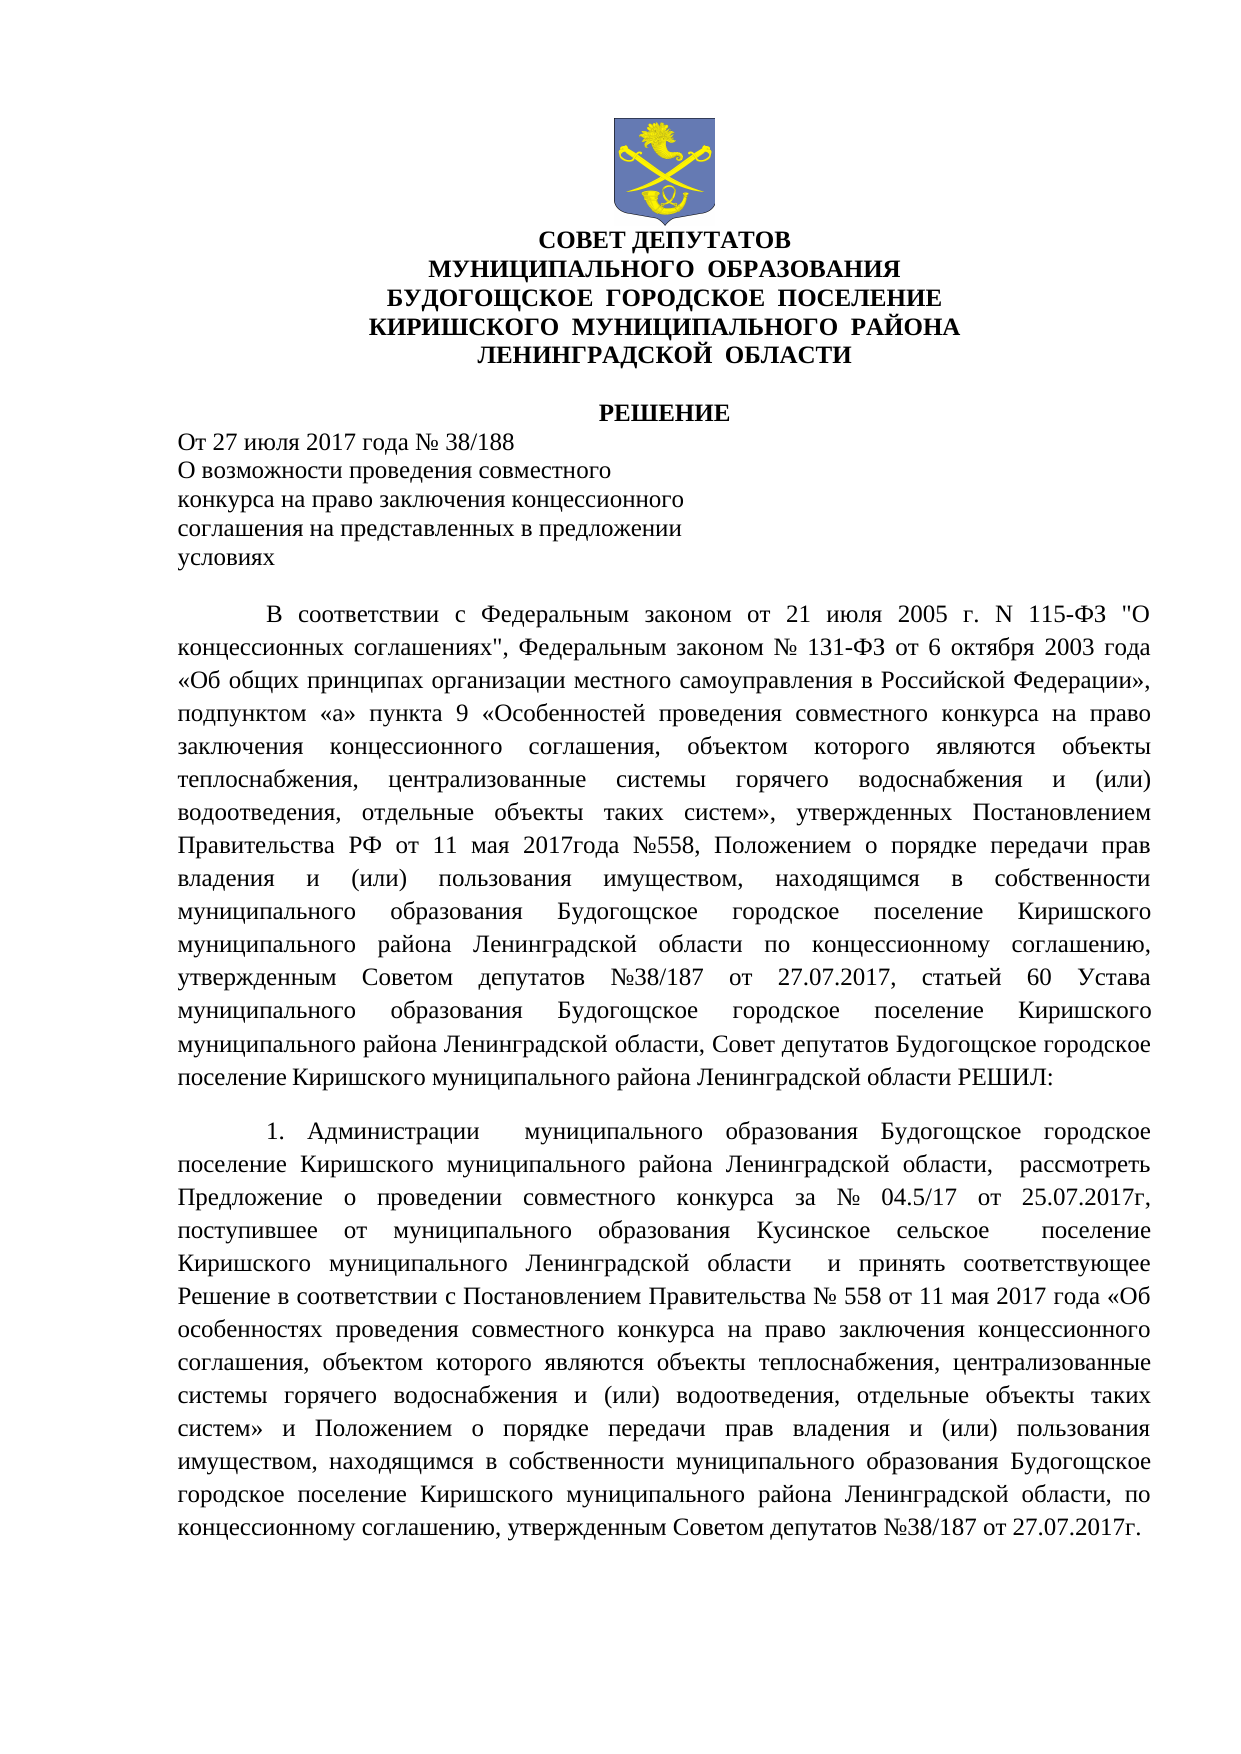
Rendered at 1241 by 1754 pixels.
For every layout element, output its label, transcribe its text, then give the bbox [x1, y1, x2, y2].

text В соответствии с Федеральным законом от 21 июля 2005 г. N 115-ФЗ "О концессионных соглашениях", Федеральным законом № 131-ФЗ от 6 октября 2003 года «Об общих принципах организации местного самоуправления в Российской Федерации», подпунктом «а» пункта 9 «Особенностей проведения совместного конкурса на право заключения концессионного соглашения, объектом которого являются объекты теплоснабжения, централизованные системы горячего водоснабжения и (или) водоотведения, отдельные объекты таких систем», утвержденных Постановлением Правительства РФ от 11 мая 2017года №558, Положением о порядке передачи прав владения и (или) пользования имуществом, находящимся в собственности муниципального образования Будогощское городское поселение Киришского муниципального района Ленинградской области по концессионному соглашению, утвержденным Советом депутатов №38/187 от 27.07.2017, статьей 60 Устава муниципального образования Будогощское городское поселение Киришского муниципального района Ленинградской области, Совет депутатов Будогощское городское поселение Киришского муниципального района Ленинградской области РЕШИЛ: [177, 599, 1152, 1091]
picture [614, 118, 715, 226]
text О возможности проведения совместного [177, 455, 1152, 484]
text соглашения на представленных в предложении [177, 513, 1152, 542]
text конкурса на право заключения концессионного [177, 484, 1152, 513]
text 1. Администрации муниципального образования Будогощское городское поселение Киришского муниципального района Ленинградской области, рассмотреть Предложение о проведении совместного конкурса за № 04.5/17 от 25.07.2017г, поступившее от муниципального образования Кусинское сельское поселение Киришского муниципального Ленинградской области и принять соответствующее Решение в соответствии с Постановлением Правительства № 558 от 11 мая 2017 года «Об особенностях проведения совместного конкурса на право заключения концессионного соглашения, объектом которого являются объекты теплоснабжения, централизованные системы горячего водоснабжения и (или) водоотведения, отдельные объекты таких систем» и Положением о порядке передачи прав владения и (или) пользования имуществом, находящимся в собственности муниципального образования Будогощское городское поселение Киришского муниципального района Ленинградской области, по концессионному соглашению, утвержденным Советом депутатов №38/187 от 27.07.2017г. [177, 1116, 1152, 1541]
text СОВЕТ ДЕПУТАТОВ МУНИЦИПАЛЬНОГО ОБРАЗОВАНИЯ БУДОГОЩСКОЕ ГОРОДСКОЕ ПОСЕЛЕНИЕ КИРИШСКОГО МУНИЦИПАЛЬНОГО РАЙОНА [177, 225, 1152, 340]
text ЛЕНИНГРАДСКОЙ ОБЛАСТИ [177, 340, 1152, 369]
text РЕШЕНИЕ [177, 398, 1152, 427]
text условиях [177, 542, 1152, 570]
text От 27 июля 2017 года № 38/188 [177, 427, 1152, 455]
